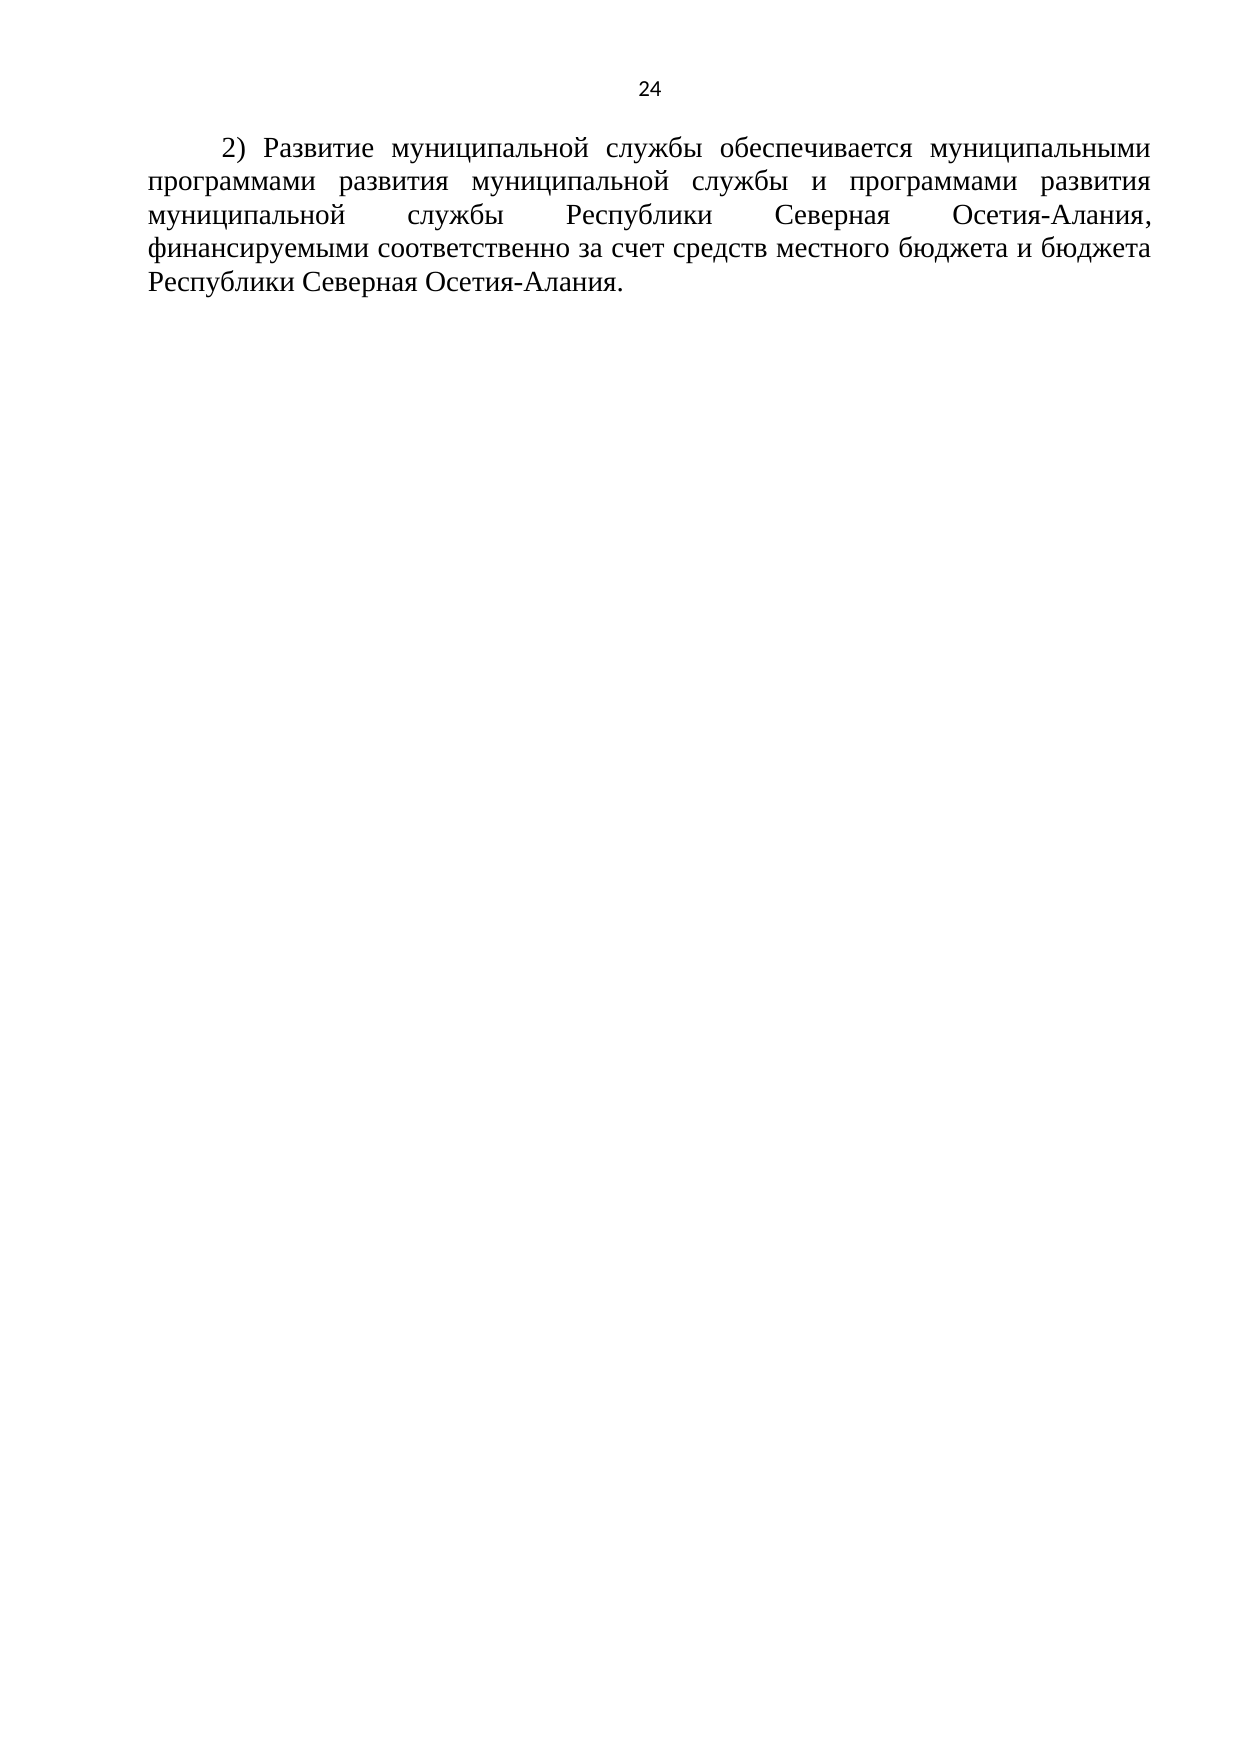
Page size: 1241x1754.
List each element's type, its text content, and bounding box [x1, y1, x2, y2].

text 2) Развитие муниципальной службы обеспечивается муниципальными программами развития муниципальной службы и программами развития муниципальной службы Республики Северная Осетия-Алания, финансируемыми соответственно за счет средств местного бюджета и бюджета Республики Северная Осетия-Алания. [148, 130, 1152, 297]
